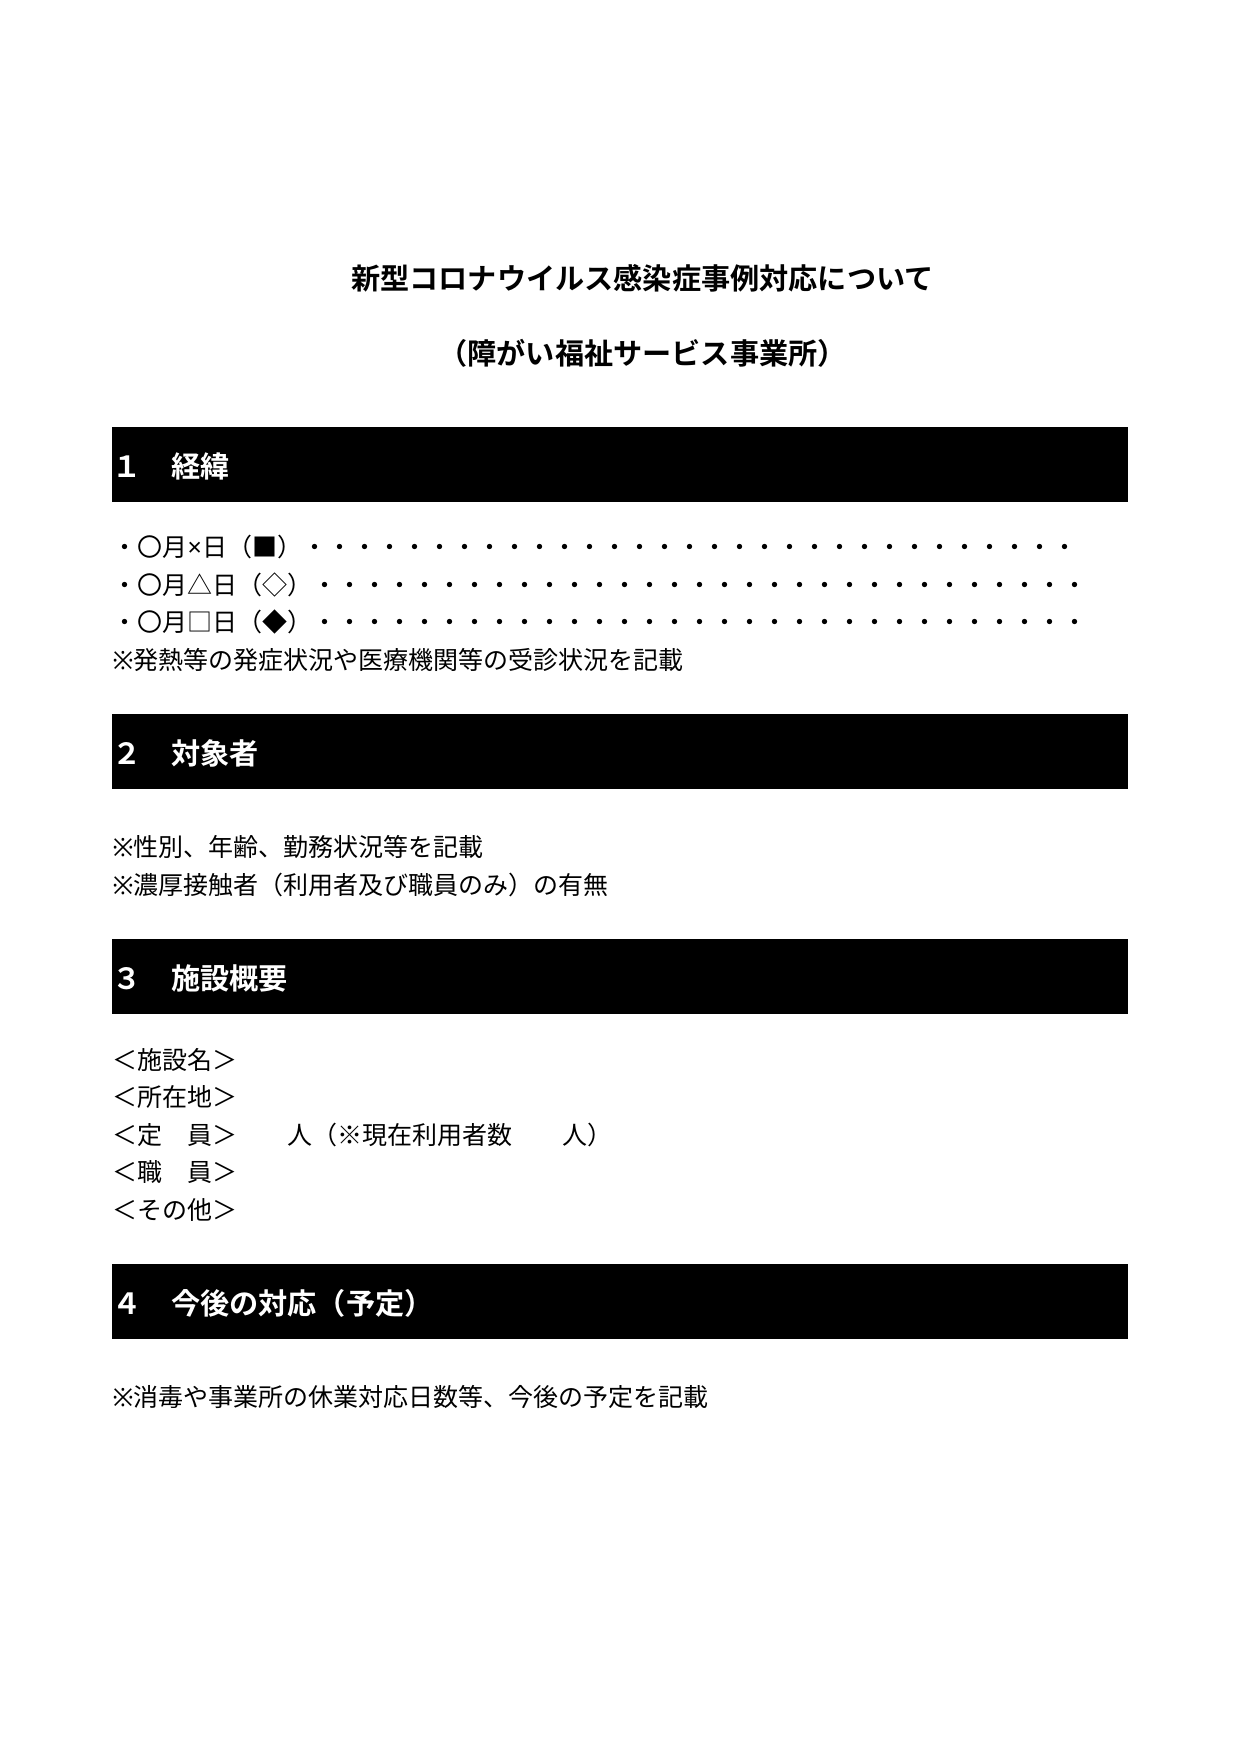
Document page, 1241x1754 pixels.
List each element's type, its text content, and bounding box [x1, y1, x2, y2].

text ・〇月△日（◇）・・・・・・・・・・・・・・・・・・・・・・・・・・・・・・・ [112, 564, 1128, 602]
text ※消毒や事業所の休業対応日数等、今後の予定を記載 [112, 1377, 1128, 1414]
text ＜定 員＞ 人（※現在利用者数 人） [112, 1114, 1128, 1152]
text ・〇月□日（◆）・・・・・・・・・・・・・・・・・・・・・・・・・・・・・・・ [112, 602, 1128, 639]
text 新型コロナウイルス感染症事例対応について [112, 239, 1128, 314]
text （障がい福祉サービス事業所） [112, 314, 1128, 389]
subtitle ３ 施設概要 [112, 939, 1128, 1014]
text ＜その他＞ [112, 1189, 1128, 1227]
subtitle ２ 対象者 [112, 714, 1128, 789]
subtitle ４ 今後の対応（予定） [112, 1264, 1128, 1339]
text ＜施設名＞ [112, 1039, 1128, 1077]
text ＜職 員＞ [112, 1152, 1128, 1189]
text ※発熱等の発症状況や医療機関等の受診状況を記載 [112, 639, 1128, 677]
text ※濃厚接触者（利用者及び職員のみ）の有無 [112, 864, 1128, 902]
text ※性別、年齢、勤務状況等を記載 [112, 827, 1128, 864]
text ・〇月×日（■）・・・・・・・・・・・・・・・・・・・・・・・・・・・・・・・ [112, 527, 1128, 564]
subtitle １ 経緯 [112, 427, 1128, 502]
text ＜所在地＞ [112, 1077, 1128, 1114]
